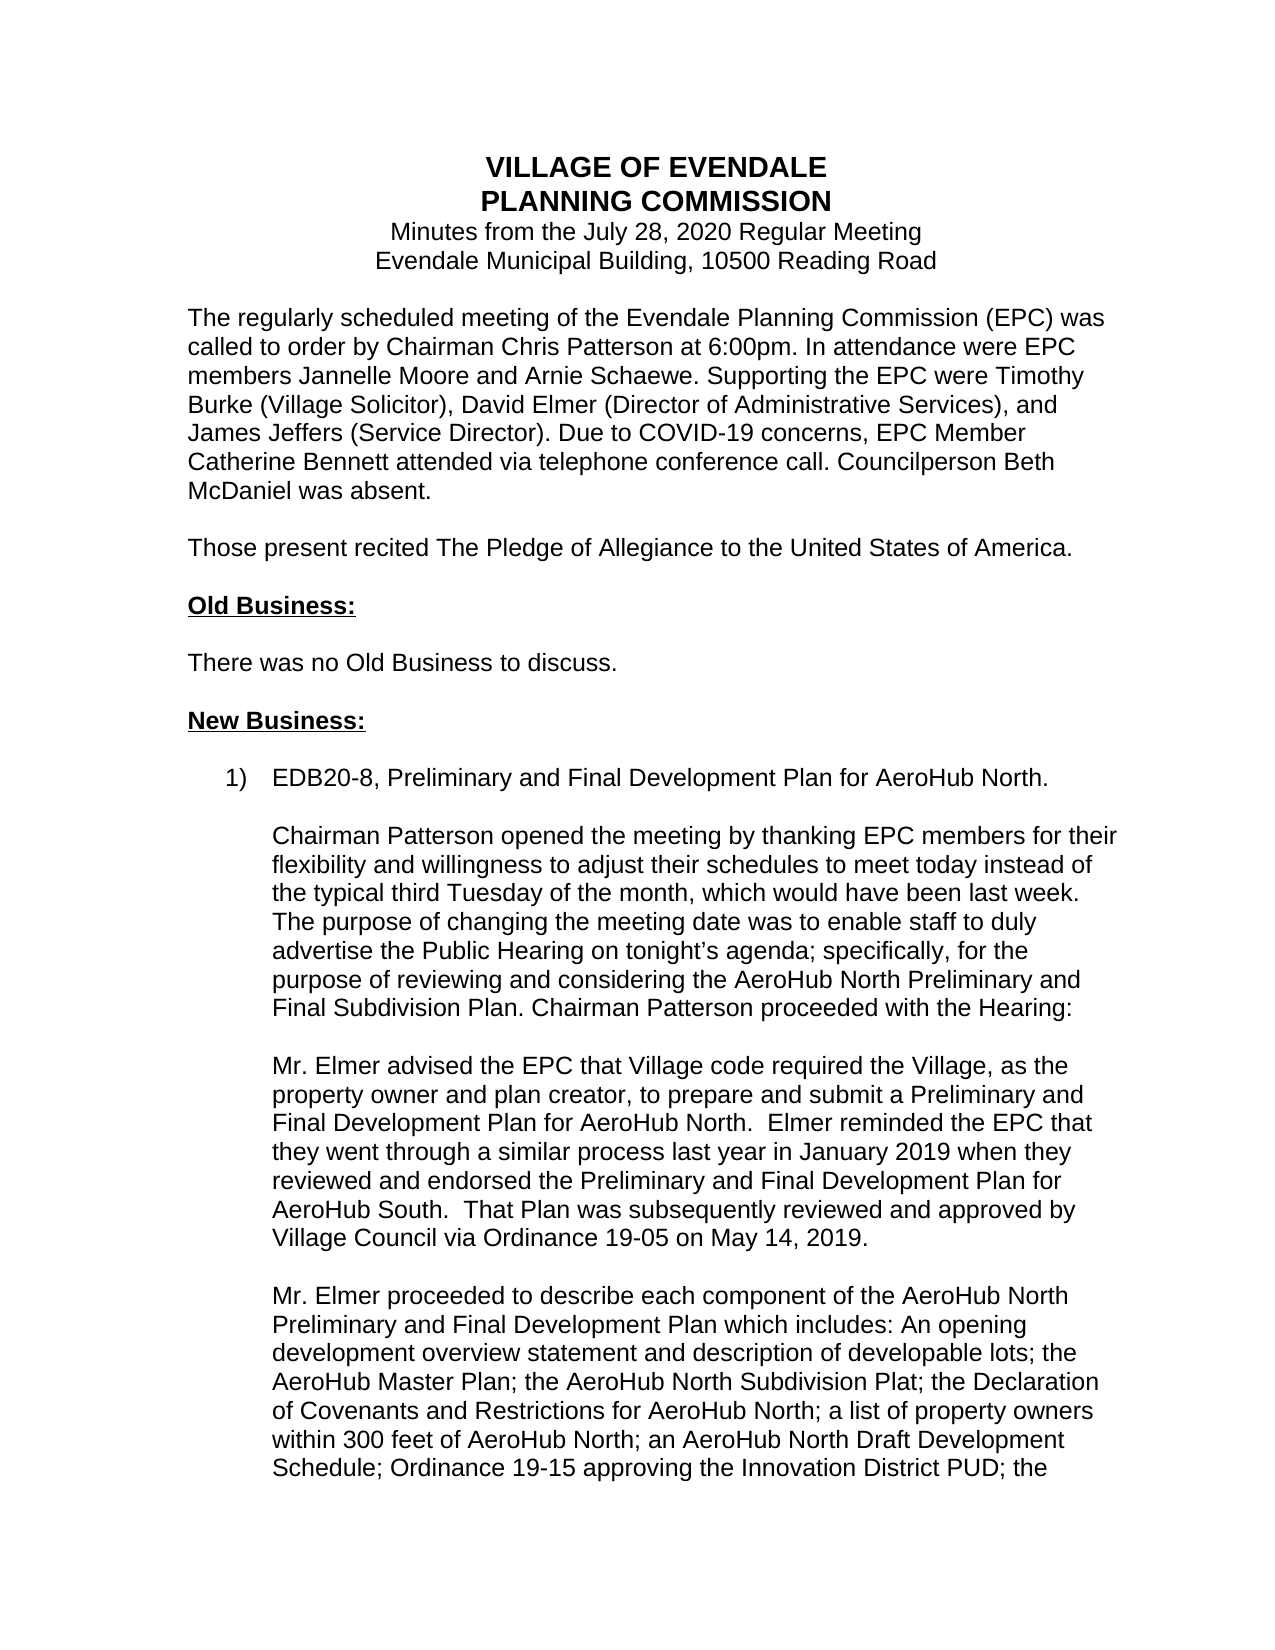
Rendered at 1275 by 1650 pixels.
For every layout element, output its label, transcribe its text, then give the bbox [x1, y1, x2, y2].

text VILLAGE OF EVENDALE [187, 150, 1125, 183]
text Mr. Elmer advised the EPC that Village code required the Village, as the property owner and plan creator, to prepare and submit a Preliminary and Final Development Plan for AeroHub North. Elmer reminded the EPC that they went through a similar process last year in January 2019 when they reviewed and endorsed the Preliminary and Final Development Plan for AeroHub South. That Plan was subsequently reviewed and approved by Village Council via Ordinance 19-05 on May 14, 2019. [272, 1051, 1125, 1252]
text Those present recited The Pledge of Allegiance to the United States of America. [187, 533, 1125, 562]
text New Business: [187, 706, 1125, 734]
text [272, 1281, 1125, 1482]
text Old Business: [187, 591, 1125, 619]
text There was no Old Business to discuss. [187, 648, 1125, 677]
text PLANNING COMMISSION [187, 183, 1125, 217]
text Evendale Municipal Building, 10500 Reading Road [187, 246, 1125, 274]
text The regularly scheduled meeting of the Evendale Planning Commission (EPC) was called to order by Chairman Chris Patterson at 6:00pm. In attendance were EPC members Jannelle Moore and Arnie Schaewe. Supporting the EPC were Timothy Burke (Village Solicitor), David Elmer (Director of Administrative Services), and James Jeffers (Service Director). Due to COVID-19 concerns, EPC Member Catherine Bennett attended via telephone conference call. Councilperson Beth McDaniel was absent. [187, 303, 1125, 504]
text Minutes from the July 28, 2020 Regular Meeting [187, 217, 1125, 246]
text Chairman Patterson opened the meeting by thanking EPC members for their flexibility and willingness to adjust their schedules to meet today instead of the typical third Tuesday of the month, which would have been last week. The purpose of changing the meeting date was to enable staff to duly advertise the Public Hearing on tonight’s agenda; specifically, for the purpose of reviewing and considering the AeroHub North Preliminary and Final Subdivision Plan. Chairman Patterson proceeded with the Hearing: [272, 821, 1125, 1022]
list EDB20-8, Preliminary and Final Development Plan for AeroHub North. [225, 763, 1125, 792]
